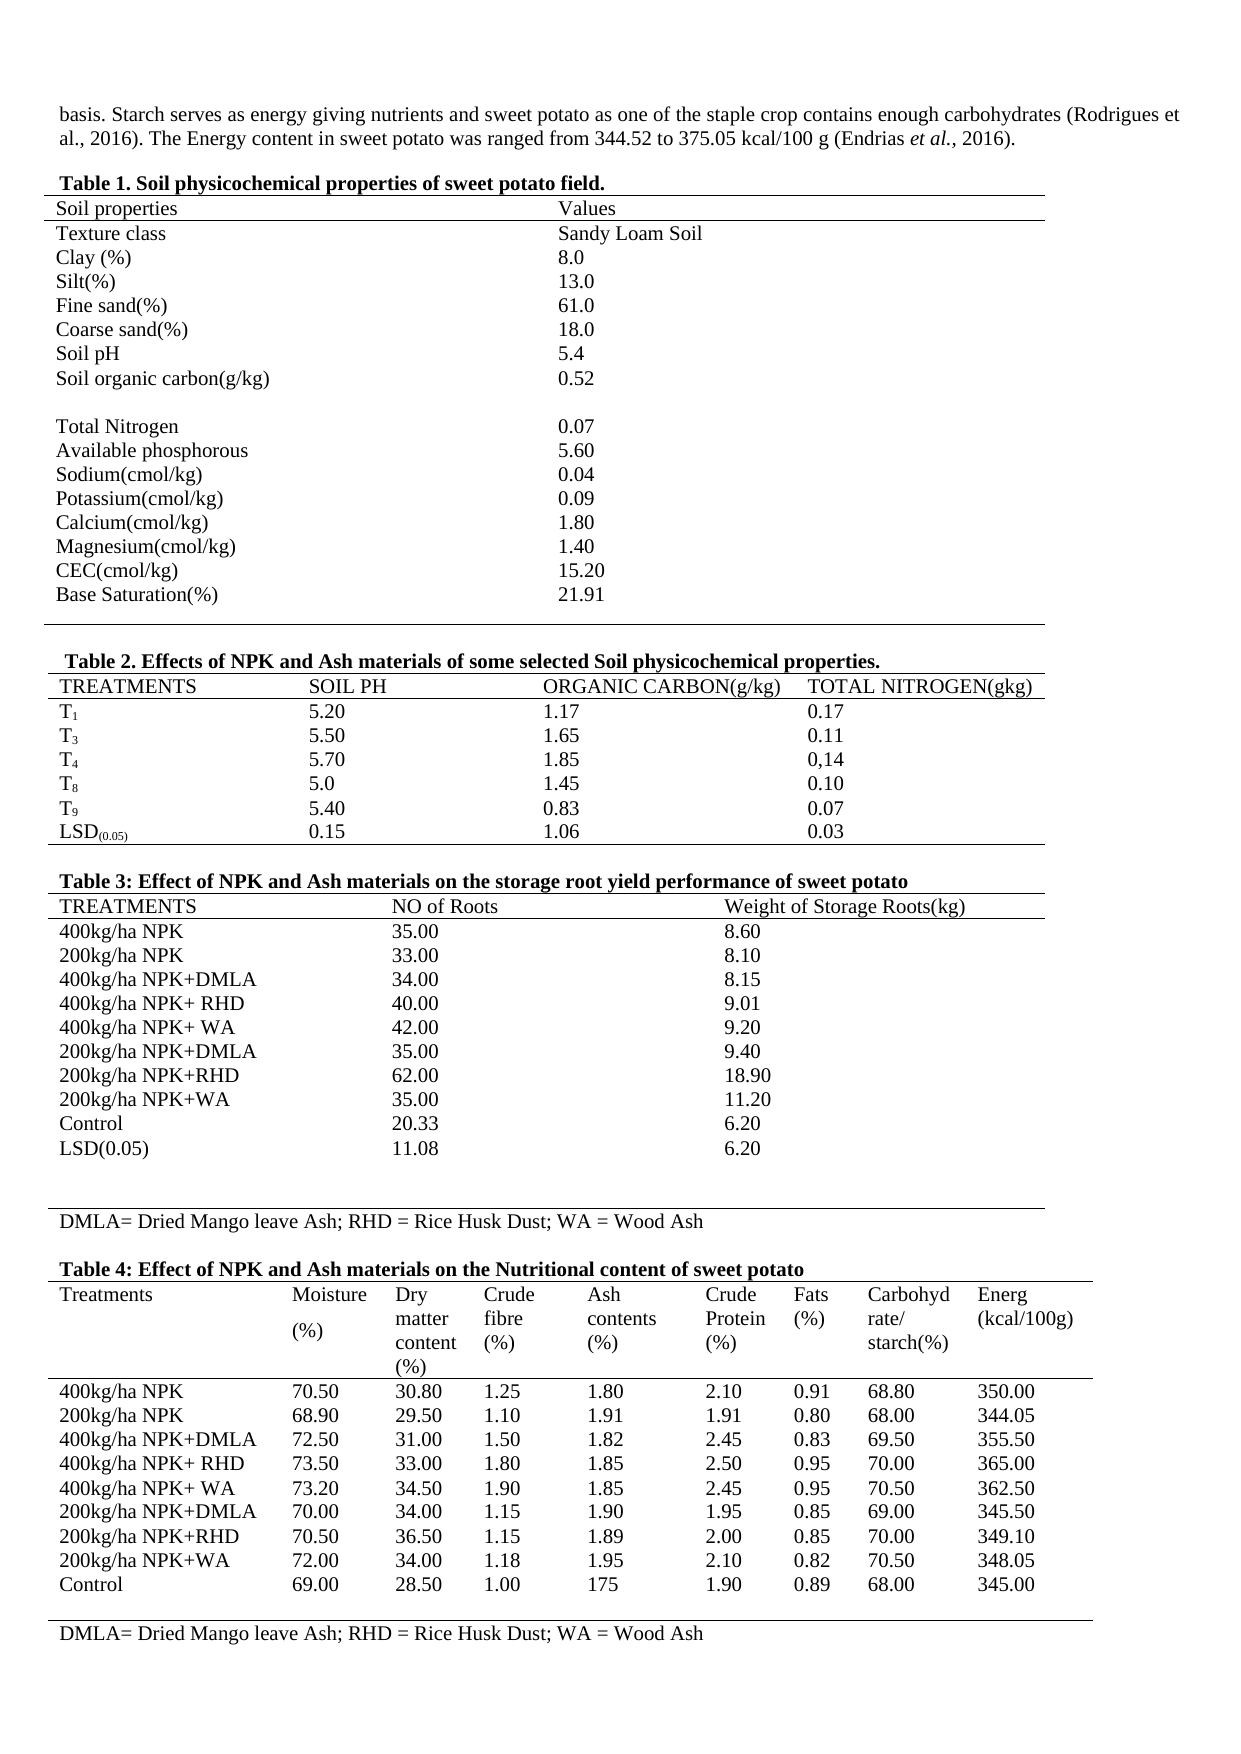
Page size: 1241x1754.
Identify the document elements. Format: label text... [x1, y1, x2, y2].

table_cell 1.80 [576, 1379, 694, 1403]
table_cell 9.01 [713, 991, 1045, 1015]
table_cell T8 [48, 771, 297, 795]
table_cell 1.90 [473, 1475, 576, 1499]
table_cell 72.50 [281, 1427, 384, 1451]
text Table 3: Effect of NPK and Ash materials on the storage root yield performance of sweet potato [59, 869, 1181, 893]
table_cell 0,14 [796, 747, 1045, 771]
table_header Weight of Storage Roots(kg) [713, 894, 1045, 918]
table_cell 0.95 [783, 1475, 856, 1499]
table_cell 34.00 [380, 967, 713, 991]
table_cell 0.10 [796, 771, 1045, 795]
table_cell T4 [48, 747, 297, 771]
table_cell Total Nitrogen Available phosphorous Sodium(cmol/kg) Potassium(cmol/kg) Calcium(cmol/kg) Magnesium(cmol/kg) CEC(cmol/kg) Base Saturation(%) [44, 414, 547, 624]
table_cell 68.00 [856, 1403, 966, 1427]
table_header Energ (kcal/100g) [966, 1282, 1093, 1378]
table_cell 1.91 [694, 1403, 782, 1427]
table_cell 68.80 [856, 1379, 966, 1403]
table_cell 0.83 1.06 [532, 795, 796, 843]
table_cell 200kg/ha NPK+DMLA [48, 1500, 281, 1523]
table_cell 400kg/ha NPK+DMLA [48, 967, 380, 991]
table_cell Soil pH Soil organic carbon(g/kg) [44, 341, 547, 413]
table_cell 70.00 [281, 1500, 384, 1523]
table_cell 73.50 [281, 1451, 384, 1475]
table_cell 362.50 [966, 1475, 1093, 1499]
table_cell 1.25 [473, 1379, 576, 1403]
table_cell 400kg/ha NPK+DMLA [48, 1427, 281, 1451]
table_cell 400kg/ha NPK+ WA [48, 1475, 281, 1499]
table_cell 1.10 [473, 1403, 576, 1427]
table_header Fats (%) [783, 1282, 856, 1378]
table_cell 1.95 [694, 1500, 782, 1523]
table_cell 34.00 [384, 1500, 472, 1523]
table_cell 9.40 [713, 1039, 1045, 1063]
table_header TREATMENTS [48, 674, 297, 698]
table_cell 36.50 34.00 28.50 [384, 1524, 472, 1620]
table_cell Fine sand(%) [44, 293, 547, 317]
table_cell 5.70 [297, 747, 532, 771]
table_cell 70.50 [281, 1379, 384, 1403]
table_cell 0.80 [783, 1403, 856, 1427]
table_header Soil properties [44, 196, 547, 220]
table_cell 35.00 [380, 1039, 713, 1063]
table_cell 68.90 [281, 1403, 384, 1427]
table_cell 42.00 [380, 1015, 713, 1039]
table_cell 18.90 11.20 6.20 6.20 [713, 1063, 1045, 1208]
table_header TOTAL NITROGEN(gkg) [796, 674, 1045, 698]
table_cell 200kg/ha NPK [48, 943, 380, 967]
table_header Ash contents (%) [576, 1282, 694, 1378]
table_cell 5.20 [297, 699, 532, 723]
table_cell 8.15 [713, 967, 1045, 991]
table_cell 18.0 [547, 317, 1045, 341]
table_cell 350.00 [966, 1379, 1093, 1403]
table_header Crude Protein (%) [694, 1282, 782, 1378]
table_header Dry matter content (%) [384, 1282, 472, 1378]
table_cell 400kg/ha NPK+ RHD [48, 991, 380, 1015]
text DMLA= Dried Mango leave Ash; RHD = Rice Husk Dust; WA = Wood Ash [59, 1621, 1181, 1645]
table_cell 40.00 [380, 991, 713, 1015]
table_cell T3 [48, 723, 297, 747]
table_cell 31.00 [384, 1427, 472, 1451]
table_header Moisture (%) [281, 1282, 384, 1378]
table_cell 200kg/ha NPK+DMLA [48, 1039, 380, 1063]
table_cell 1.15 1.18 1.00 [473, 1524, 576, 1620]
table_cell 0.85 [783, 1500, 856, 1523]
table_cell 0.91 [783, 1379, 856, 1403]
table_cell 69.00 [856, 1500, 966, 1523]
table_cell 70.50 72.00 69.00 [281, 1524, 384, 1620]
table_cell 400kg/ha NPK [48, 1379, 281, 1403]
table_cell 1.90 [576, 1500, 694, 1523]
text DMLA= Dried Mango leave Ash; RHD = Rice Husk Dust; WA = Wood Ash [59, 1209, 1181, 1233]
text Table 1. Soil physicochemical properties of sweet potato field. [59, 171, 1181, 195]
table_cell 1.45 [532, 771, 796, 795]
table_header ORGANIC CARBON(g/kg) [532, 674, 796, 698]
table_cell 365.00 [966, 1451, 1093, 1475]
table_cell 200kg/ha NPK [48, 1403, 281, 1427]
table_cell Texture class [44, 221, 547, 245]
table_cell 400kg/ha NPK+ RHD [48, 1451, 281, 1475]
table_cell 1.17 [532, 699, 796, 723]
table_cell 345.50 [966, 1500, 1093, 1523]
table_cell 400kg/ha NPK [48, 919, 380, 943]
table_cell Sandy Loam Soil [547, 221, 1045, 245]
table_cell 33.00 [384, 1451, 472, 1475]
table_header SOIL PH [297, 674, 532, 698]
text Table 4: Effect of NPK and Ash materials on the Nutritional content of sweet potato [59, 1257, 1181, 1281]
table_cell 0.07 0.03 [796, 795, 1045, 843]
table_cell 0.17 [796, 699, 1045, 723]
table_cell 73.20 [281, 1475, 384, 1499]
table_cell 13.0 [547, 269, 1045, 293]
table_cell 2.00 2.10 1.90 [694, 1524, 782, 1620]
table_header NO of Roots [380, 894, 713, 918]
table_cell 1.15 [473, 1500, 576, 1523]
table_cell 70.00 [856, 1451, 966, 1475]
table_cell 62.00 35.00 20.33 11.08 [380, 1063, 713, 1208]
table_cell 200kg/ha NPK+RHD 200kg/ha NPK+WA Control LSD(0.05) [48, 1063, 380, 1208]
table_cell 1.89 1.95 175 [576, 1524, 694, 1620]
table_cell T1 [48, 699, 297, 723]
table_cell 34.50 [384, 1475, 472, 1499]
table_cell 5.0 [297, 771, 532, 795]
table_cell 0.11 [796, 723, 1045, 747]
table_cell 8.10 [713, 943, 1045, 967]
table_cell 344.05 [966, 1403, 1093, 1427]
table_cell 1.65 [532, 723, 796, 747]
table_cell Silt(%) [44, 269, 547, 293]
table_cell Coarse sand(%) [44, 317, 547, 341]
table_cell 0.07 5.60 0.04 0.09 1.80 1.40 15.20 21.91 [547, 414, 1045, 624]
table_cell 5.4 0.52 [547, 341, 1045, 413]
table_header Treatments [48, 1282, 281, 1378]
table_header TREATMENTS [48, 894, 380, 918]
table_header Carbohydrate/starch(%) [856, 1282, 966, 1378]
table_cell 61.0 [547, 293, 1045, 317]
table_cell 349.10 348.05 345.00 [966, 1524, 1093, 1620]
table_cell 29.50 [384, 1403, 472, 1427]
text Table 2. Effects of NPK and Ash materials of some selected Soil physicochemical properties. [59, 649, 1181, 673]
table_cell 2.50 [694, 1451, 782, 1475]
table_cell 30.80 [384, 1379, 472, 1403]
table_cell 1.50 [473, 1427, 576, 1451]
table_cell 1.80 [473, 1451, 576, 1475]
table_cell 0.95 [783, 1451, 856, 1475]
table_cell 33.00 [380, 943, 713, 967]
table_cell 5.40 0.15 [297, 795, 532, 843]
table_cell 1.85 [576, 1451, 694, 1475]
table_cell 70.50 [856, 1475, 966, 1499]
table_cell 69.50 [856, 1427, 966, 1451]
table_cell 1.91 [576, 1403, 694, 1427]
table_cell 35.00 [380, 919, 713, 943]
table_cell 5.50 [297, 723, 532, 747]
table_cell 1.85 [576, 1475, 694, 1499]
table_cell 8.60 [713, 919, 1045, 943]
table_cell 2.45 [694, 1475, 782, 1499]
table_cell 355.50 [966, 1427, 1093, 1451]
table_cell Clay (%) [44, 245, 547, 269]
table_cell 1.82 [576, 1427, 694, 1451]
table_cell 2.10 [694, 1379, 782, 1403]
table_cell 200kg/ha NPK+RHD 200kg/ha NPK+WA Control [48, 1524, 281, 1620]
table_cell 70.00 70.50 68.00 [856, 1524, 966, 1620]
table_cell 2.45 [694, 1427, 782, 1451]
table_cell 8.0 [547, 245, 1045, 269]
table_cell 0.83 [783, 1427, 856, 1451]
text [59, 102, 1181, 150]
table_cell T9 LSD(0.05) [48, 795, 297, 843]
table_header Crude fibre (%) [473, 1282, 576, 1378]
table_cell 1.85 [532, 747, 796, 771]
table_cell 400kg/ha NPK+ WA [48, 1015, 380, 1039]
table_header Values [547, 196, 1045, 220]
table_cell 9.20 [713, 1015, 1045, 1039]
table_cell 0.85 0.82 0.89 [783, 1524, 856, 1620]
